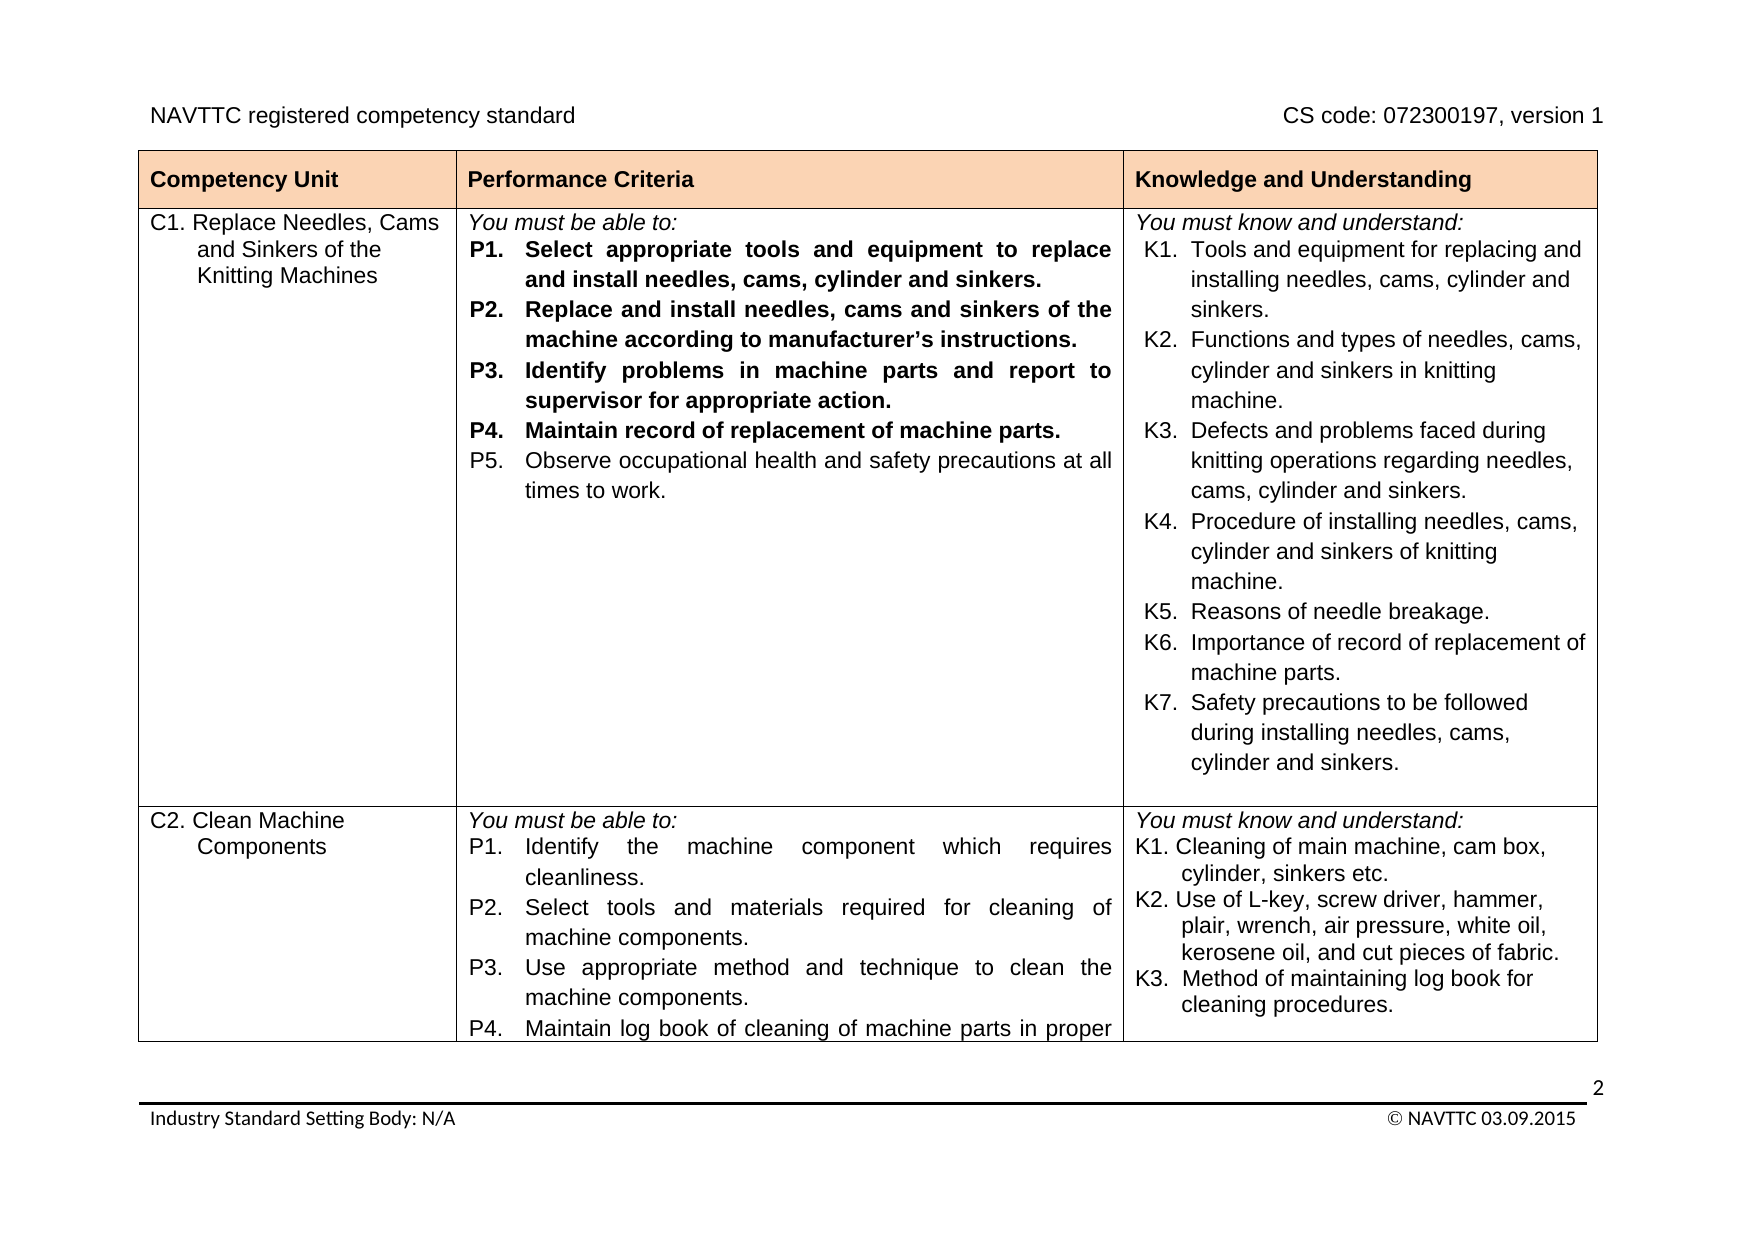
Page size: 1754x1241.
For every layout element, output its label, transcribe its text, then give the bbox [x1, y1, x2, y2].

table_cell C1. Replace Needles, Cams and Sinkers of the Knitting Machines [139, 209, 456, 806]
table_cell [457, 807, 1123, 1041]
table_header Knowledge and Understanding [1124, 151, 1597, 208]
table_cell C2. Clean Machine Components [139, 807, 456, 1041]
table_header Competency Unit [139, 151, 456, 208]
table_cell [1124, 807, 1597, 1041]
table_header Performance Criteria [457, 151, 1123, 208]
table_cell You must be able to: Select appropriate tools and equipment to replace and install needles, cams, cylinder and sinkers. Replace and install needles, cams and sinkers of the machine according to manufacturer’s instructions. Identify problems in machine parts and report to supervisor for appropriate action. Maintain record of replacement of machine parts. Observe occupational health and safety precautions at all times to work. [457, 209, 1123, 806]
table_cell You must know and understand: Tools and equipment for replacing and installing needles, cams, cylinder and sinkers. Functions and types of needles, cams, cylinder and sinkers in knitting machine. Defects and problems faced during knitting operations regarding needles, cams, cylinder and sinkers. Procedure of installing needles, cams, cylinder and sinkers of knitting machine. Reasons of needle breakage. Importance of record of replacement of machine parts. Safety precautions to be followed during installing needles, cams, cylinder and sinkers. [1124, 209, 1597, 806]
